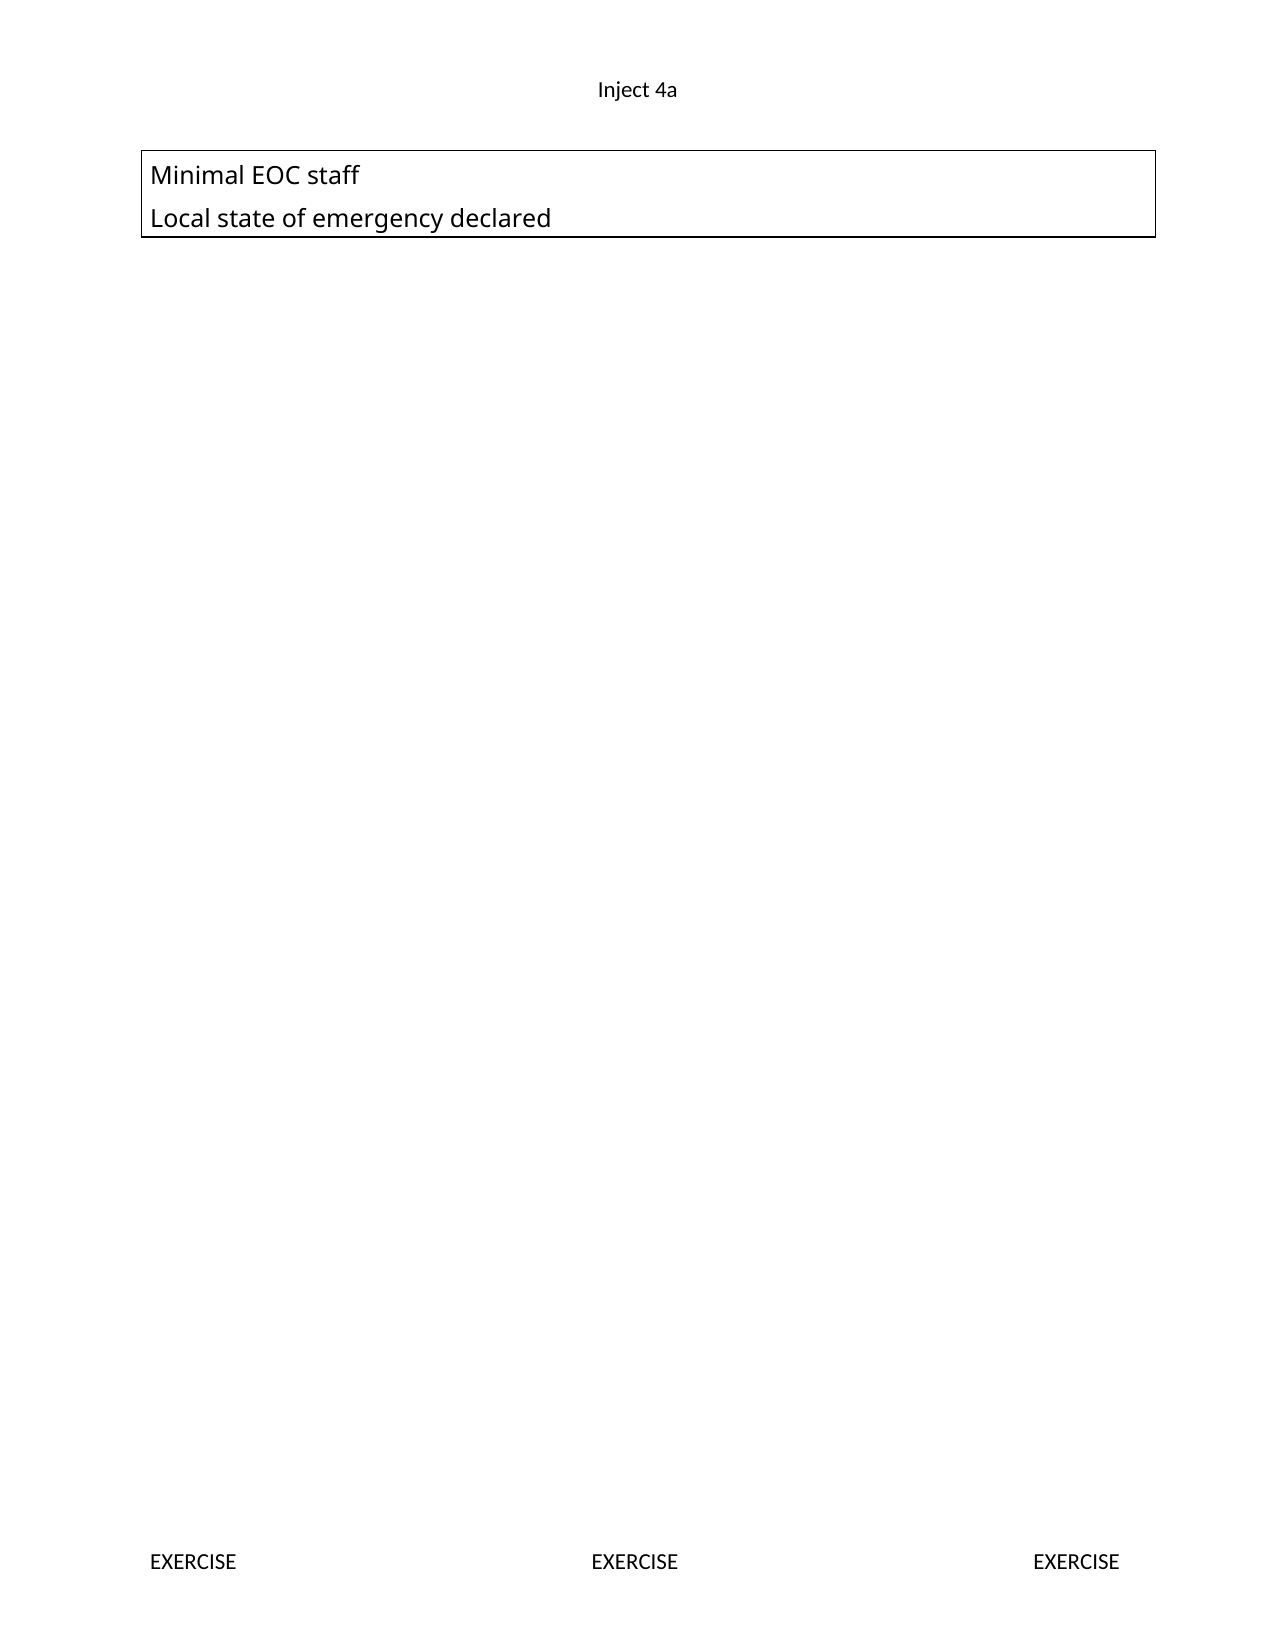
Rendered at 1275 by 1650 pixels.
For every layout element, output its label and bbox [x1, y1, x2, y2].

table_cell [142, 151, 1155, 236]
